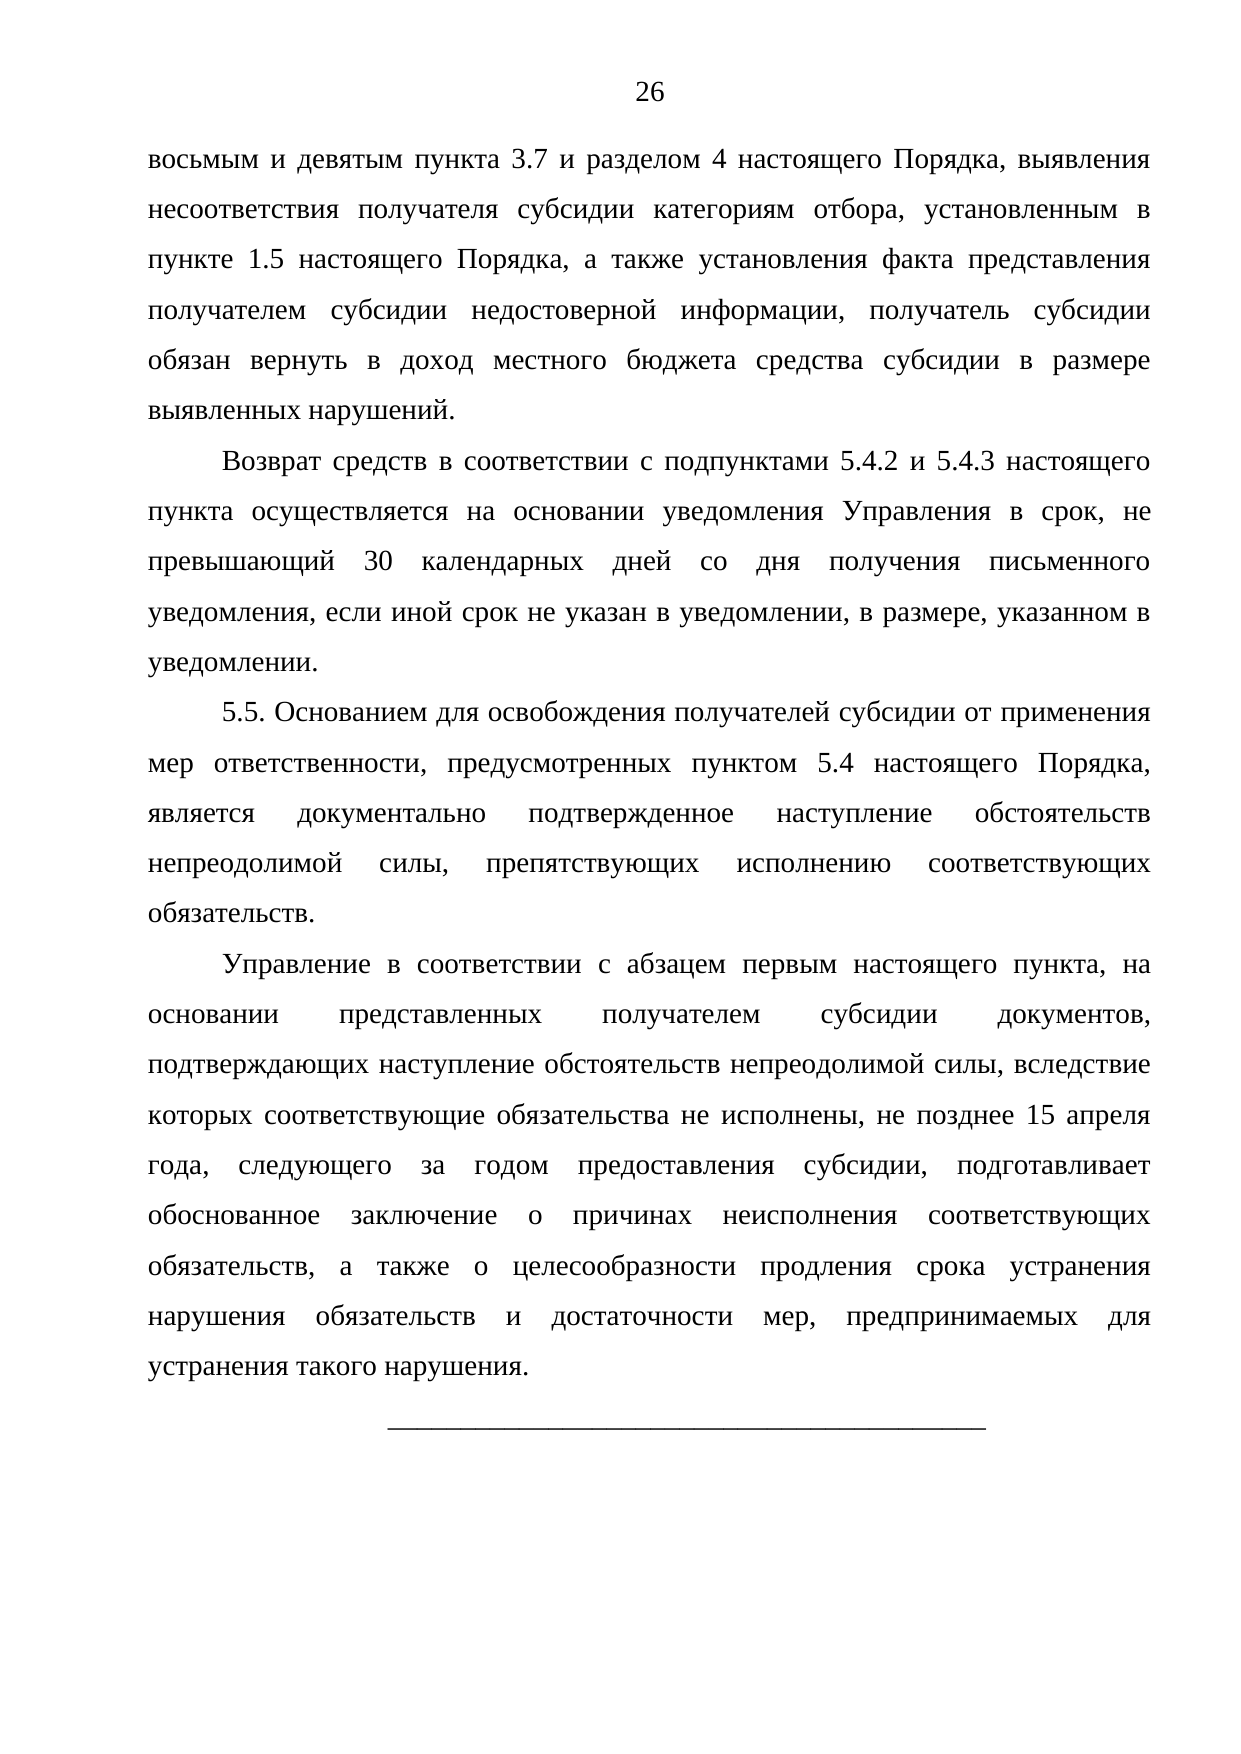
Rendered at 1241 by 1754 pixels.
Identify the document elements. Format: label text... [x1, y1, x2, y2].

text 5.5. Основанием для освобождения получателей субсидии от применения мер ответственности, предусмотренных пунктом 5.4 настоящего Порядка, является документально подтвержденное наступление обстоятельств непреодолимой силы, препятствующих исполнению соответствующих обязательств. [148, 694, 1152, 929]
text _________________________________________ [148, 1399, 1152, 1432]
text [148, 141, 1152, 426]
text Управление в соответствии с абзацем первым настоящего пункта, на основании представленных получателем субсидии документов, подтверждающих наступление обстоятельств непреодолимой силы, вследствие которых соответствующие обязательства не исполнены, не позднее 15 апреля года, следующего за годом предоставления субсидии, подготавливает обоснованное заключение о причинах неисполнения соответствующих обязательств, а также о целесообразности продления срока устранения нарушения обязательств и достаточности мер, предпринимаемых для устранения такого нарушения. [148, 946, 1152, 1382]
text Возврат средств в соответствии с подпунктами 5.4.2 и 5.4.3 настоящего пункта осуществляется на основании уведомления Управления в срок, не превышающий 30 календарных дней со дня получения письменного уведомления, если иной срок не указан в уведомлении, в размере, указанном в уведомлении. [148, 443, 1152, 678]
